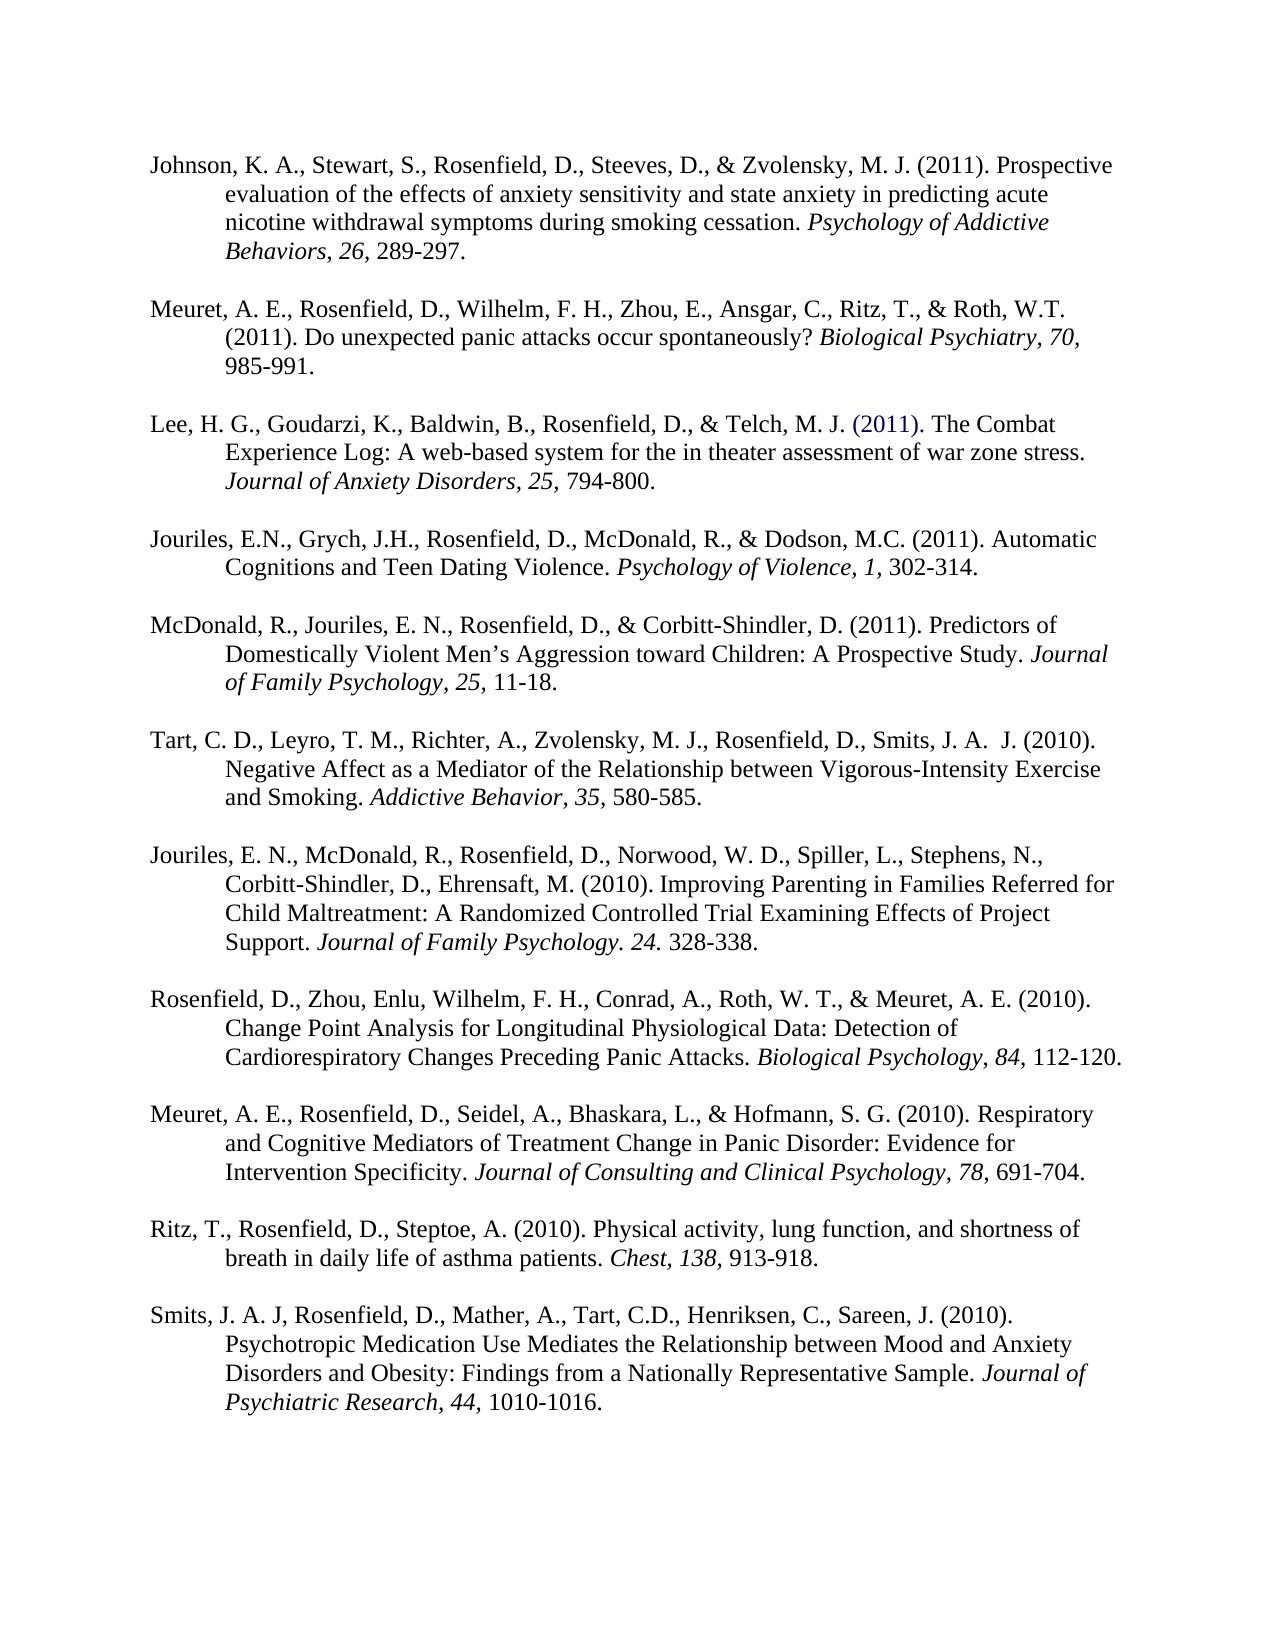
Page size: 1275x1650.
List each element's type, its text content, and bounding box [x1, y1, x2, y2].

text Meuret, A. E., Rosenfield, D., Seidel, A., Bhaskara, L., & Hofmann, S. G. (2010). Respiratory and Cognitive Mediators of Treatment Change in Panic Disorder: Evidence for Intervention Specificity. Journal of Consulting and Clinical Psychology, 78, 691-704. [150, 1099, 1125, 1185]
text Jouriles, E. N., McDonald, R., Rosenfield, D., Norwood, W. D., Spiller, L., Stephens, N., Corbitt-Shindler, D., Ehrensaft, M. (2010). Improving Parenting in Families Referred for Child Maltreatment: A Randomized Controlled Trial Examining Effects of Project Support. Journal of Family Psychology. 24. 328-338. [150, 840, 1125, 955]
text Meuret, A. E., Rosenfield, D., Wilhelm, F. H., Zhou, E., Ansgar, C., Ritz, T., & Roth, W.T. (2011). Do unexpected panic attacks occur spontaneously? Biological Psychiatry, 70, 985-991. [150, 294, 1125, 380]
text Rosenfield, D., Zhou, Enlu, Wilhelm, F. H., Conrad, A., Roth, W. T., & Meuret, A. E. (2010). Change Point Analysis for Longitudinal Physiological Data: Detection of Cardiorespiratory Changes Preceding Panic Attacks. Biological Psychology, 84, 112-120. [150, 984, 1125, 1070]
text McDonald, R., Jouriles, E. N., Rosenfield, D., & Corbitt-Shindler, D. (2011). Predictors of Domestically Violent Men’s Aggression toward Children: A Prospective Study. Journal of Family Psychology, 25, 11-18. [150, 610, 1125, 696]
text Smits, J. A. J, Rosenfield, D., Mather, A., Tart, C.D., Henriksen, C., Sareen, J. (2010). Psychotropic Medication Use Mediates the Relationship between Mood and Anxiety Disorders and Obesity: Findings from a Nationally Representative Sample. Journal of Psychiatric Research, 44, 1010-1016. [150, 1300, 1125, 1415]
text Lee, H. G., Goudarzi, K., Baldwin, B., Rosenfield, D., & Telch, M. J. (2011). The Combat Experience Log: A web-based system for the in theater assessment of war zone stress. Journal of Anxiety Disorders, 25, 794-800. [150, 409, 1125, 495]
text Tart, C. D., Leyro, T. M., Richter, A., Zvolensky, M. J., Rosenfield, D., Smits, J. A. J. (2010). Negative Affect as a Mediator of the Relationship between Vigorous-Intensity Exercise and Smoking. Addictive Behavior, 35, 580-585. [150, 725, 1125, 811]
text Johnson, K. A., Stewart, S., Rosenfield, D., Steeves, D., & Zvolensky, M. J. (2011). Prospective evaluation of the effects of anxiety sensitivity and state anxiety in predicting acute nicotine withdrawal symptoms during smoking cessation. Psychology of Addictive Behaviors, 26, 289-297. [150, 150, 1125, 265]
text Ritz, T., Rosenfield, D., Steptoe, A. (2010). Physical activity, lung function, and shortness of breath in daily life of asthma patients. Chest, 138, 913-918. [150, 1214, 1125, 1272]
text Jouriles, E.N., Grych, J.H., Rosenfield, D., McDonald, R., & Dodson, M.C. (2011). Automatic Cognitions and Teen Dating Violence. Psychology of Violence, 1, 302-314. [150, 524, 1125, 581]
